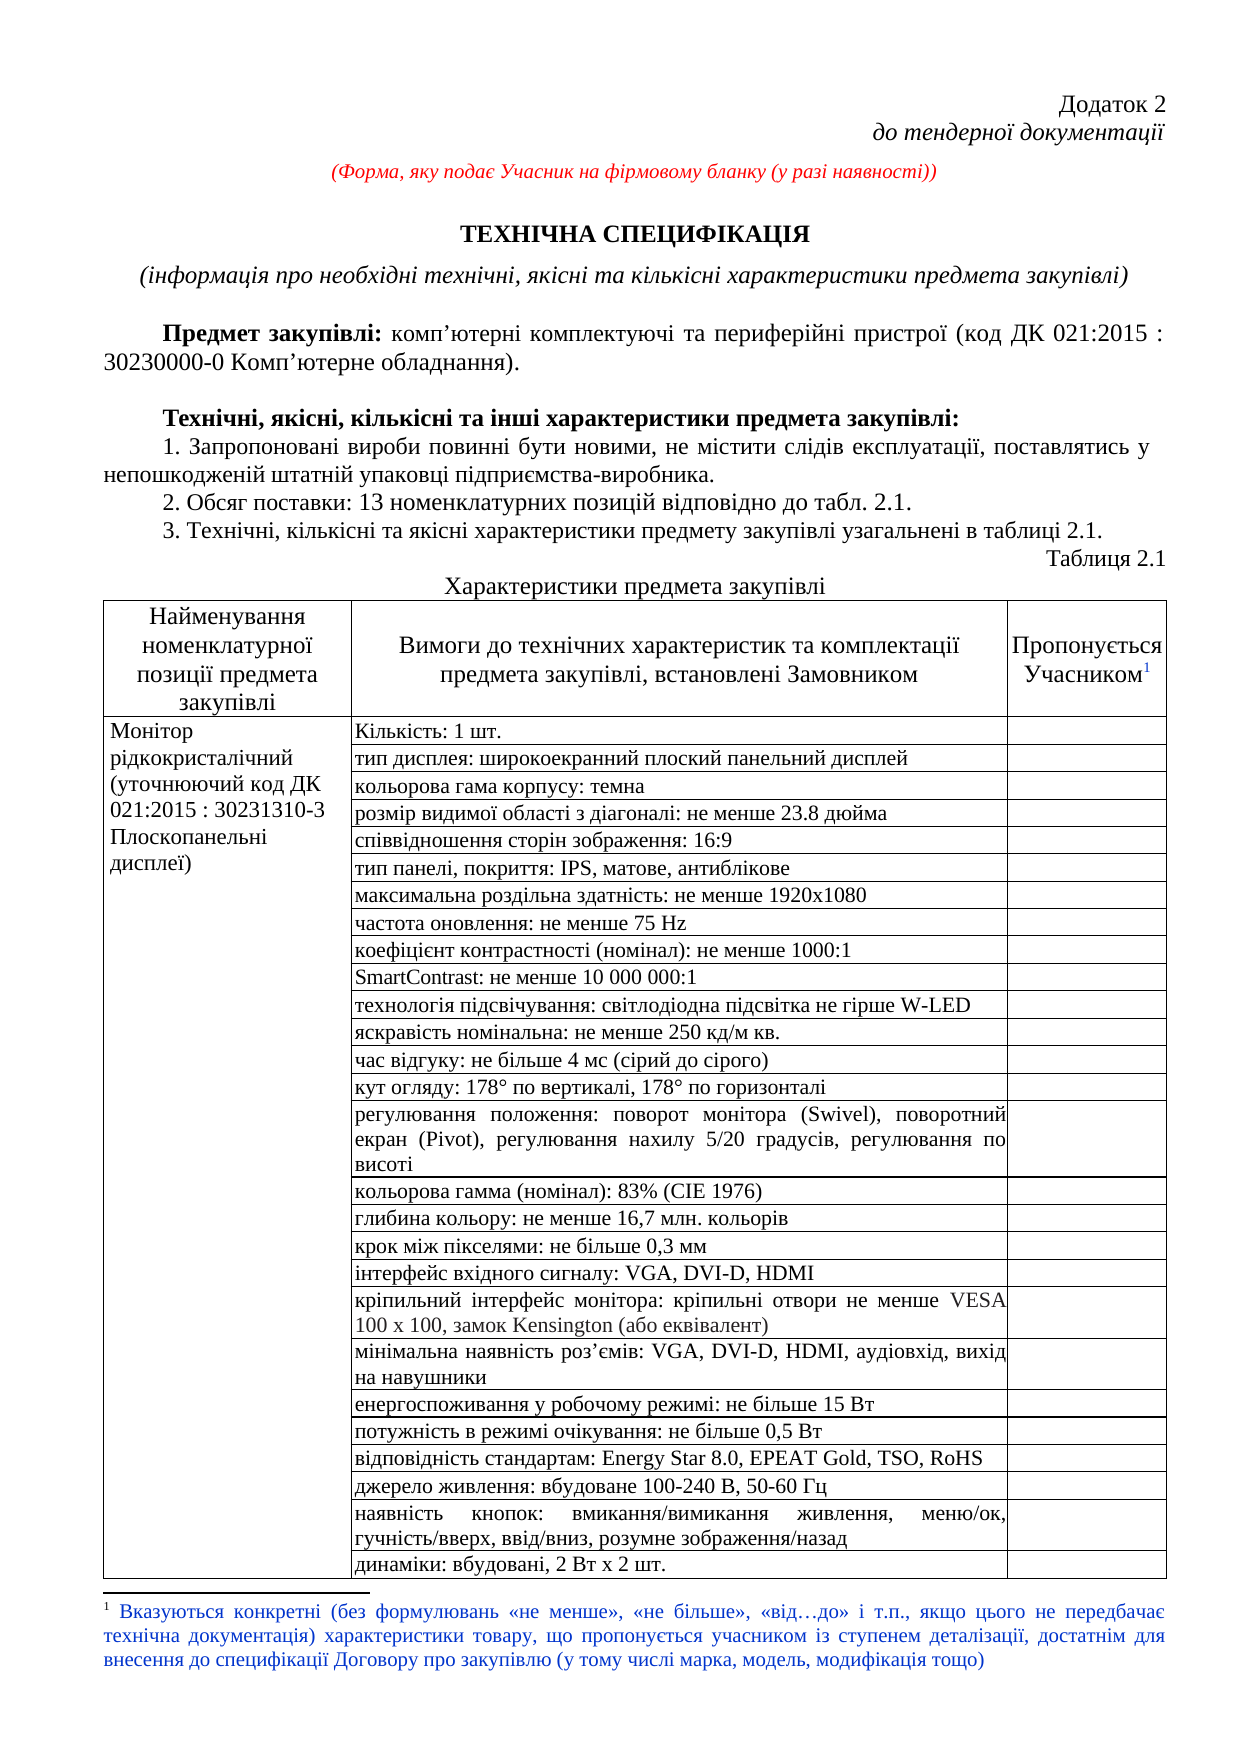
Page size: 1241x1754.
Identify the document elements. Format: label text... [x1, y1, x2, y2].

table_cell [1008, 827, 1166, 853]
table_cell кольорова гама корпусу: темна [352, 772, 1007, 798]
table_header Вимоги до технічних характеристик та комплектації предмета закупівлі, встановлені Замовником [352, 601, 1007, 716]
text до тендерної документації [103, 117, 1166, 146]
table_cell розмір видимої області з діагоналі: не менше 23.8 дюйма [352, 800, 1007, 826]
text (Форма, яку подає Учасник на фірмовому бланку (у разі наявності)) [103, 159, 1166, 183]
table_cell наявність кнопок: вмикання/вимикання живлення, меню/ок, гучність/вверх, ввід/вниз, розумне зображення/назад [352, 1500, 1007, 1550]
table_cell [1008, 1500, 1166, 1550]
table_cell [1008, 745, 1166, 771]
table_cell [1008, 1074, 1166, 1100]
table_cell [1008, 1019, 1166, 1045]
table_cell [1008, 1418, 1166, 1444]
text Додаток 2 [103, 89, 1166, 117]
table_cell [1008, 1339, 1166, 1389]
table_cell [1008, 1205, 1166, 1231]
table_cell джерело живлення: вбудоване 100-240 В, 50-60 Гц [352, 1472, 1007, 1498]
table_header Найменування номенклатурної позиції предмета закупівлі [104, 601, 351, 716]
text ТЕХНІЧНА СПЕЦИФІКАЦІЯ [103, 219, 1166, 248]
table_cell [1008, 772, 1166, 798]
table_cell [1008, 800, 1166, 826]
table_cell [1008, 1046, 1166, 1072]
table_cell яскравість номінальна: не менше 250 кд/м кв. [352, 1019, 1007, 1045]
text 2. Обсяг поставки: 13 номенклатурних позицій відповідно до табл. 2.1. [103, 487, 1181, 516]
table_header Пропонується Учасником [1008, 601, 1166, 716]
text Характеристики предмета закупівлі [103, 571, 1166, 600]
table_cell [1008, 991, 1166, 1018]
table_cell [1008, 936, 1166, 963]
table_cell тип панелі, покриття: ІPS, матове, антиблікове [352, 854, 1007, 881]
table_cell Монітор рідкокристалічний (уточнюючий код ДК 021:2015 : 30231310-3 Плоскопанельні дисплеї) [104, 717, 351, 1577]
table_cell [1008, 1551, 1166, 1577]
text Технічні, якісні, кількісні та інші характеристики предмета закупівлі: [103, 403, 1163, 432]
text Таблиця 2.1 [103, 544, 1166, 571]
table_cell [1008, 964, 1166, 990]
table_cell [1008, 1287, 1166, 1337]
table_cell максимальна роздільна здатність: не менше 1920х1080 [352, 882, 1007, 908]
table_cell [1008, 1260, 1166, 1286]
table_cell тип дисплея: широкоекранний плоский панельний дисплей [352, 745, 1007, 771]
table_cell [1008, 882, 1166, 908]
table_cell [1008, 1390, 1166, 1416]
table_cell Кількість: 1 шт. [352, 717, 1007, 744]
table_cell [1008, 1101, 1166, 1176]
table_cell [1008, 717, 1166, 744]
table_cell частота оновлення: не менше 75 Hz [352, 909, 1007, 935]
table_cell динаміки: вбудовані, 2 Вт х 2 шт. [352, 1551, 1007, 1577]
text 1. Запропоновані вироби повинні бути новими, не містити слідів експлуатації, поставлятись у непошкодженій штатній упаковці підприємства-виробника. [103, 432, 1152, 487]
table_cell співвідношення сторін зображення: 16:9 [352, 827, 1007, 853]
text (інформація про необхідні технічні, якісні та кількісні характеристики предмета закупівлі) [103, 261, 1166, 289]
table_cell [1008, 1232, 1166, 1259]
table_cell [1008, 1445, 1166, 1471]
table_cell [1008, 909, 1166, 935]
table_cell [1008, 1472, 1166, 1498]
table_cell [1008, 854, 1166, 881]
text 3. Технічні, кількісні та якісні характеристики предмету закупівлі узагальнені в таблиці 2.1. [103, 516, 1152, 544]
table_cell технологія підсвічування: світлодіодна підсвітка не гірше W-LED [352, 991, 1007, 1018]
table_cell [1008, 1178, 1166, 1204]
text Предмет закупівлі: комп’ютерні комплектуючі та периферійні пристрої (код ДК 021:2015 : 30230000-0 Комп’ютерне обладнання). [103, 318, 1163, 376]
